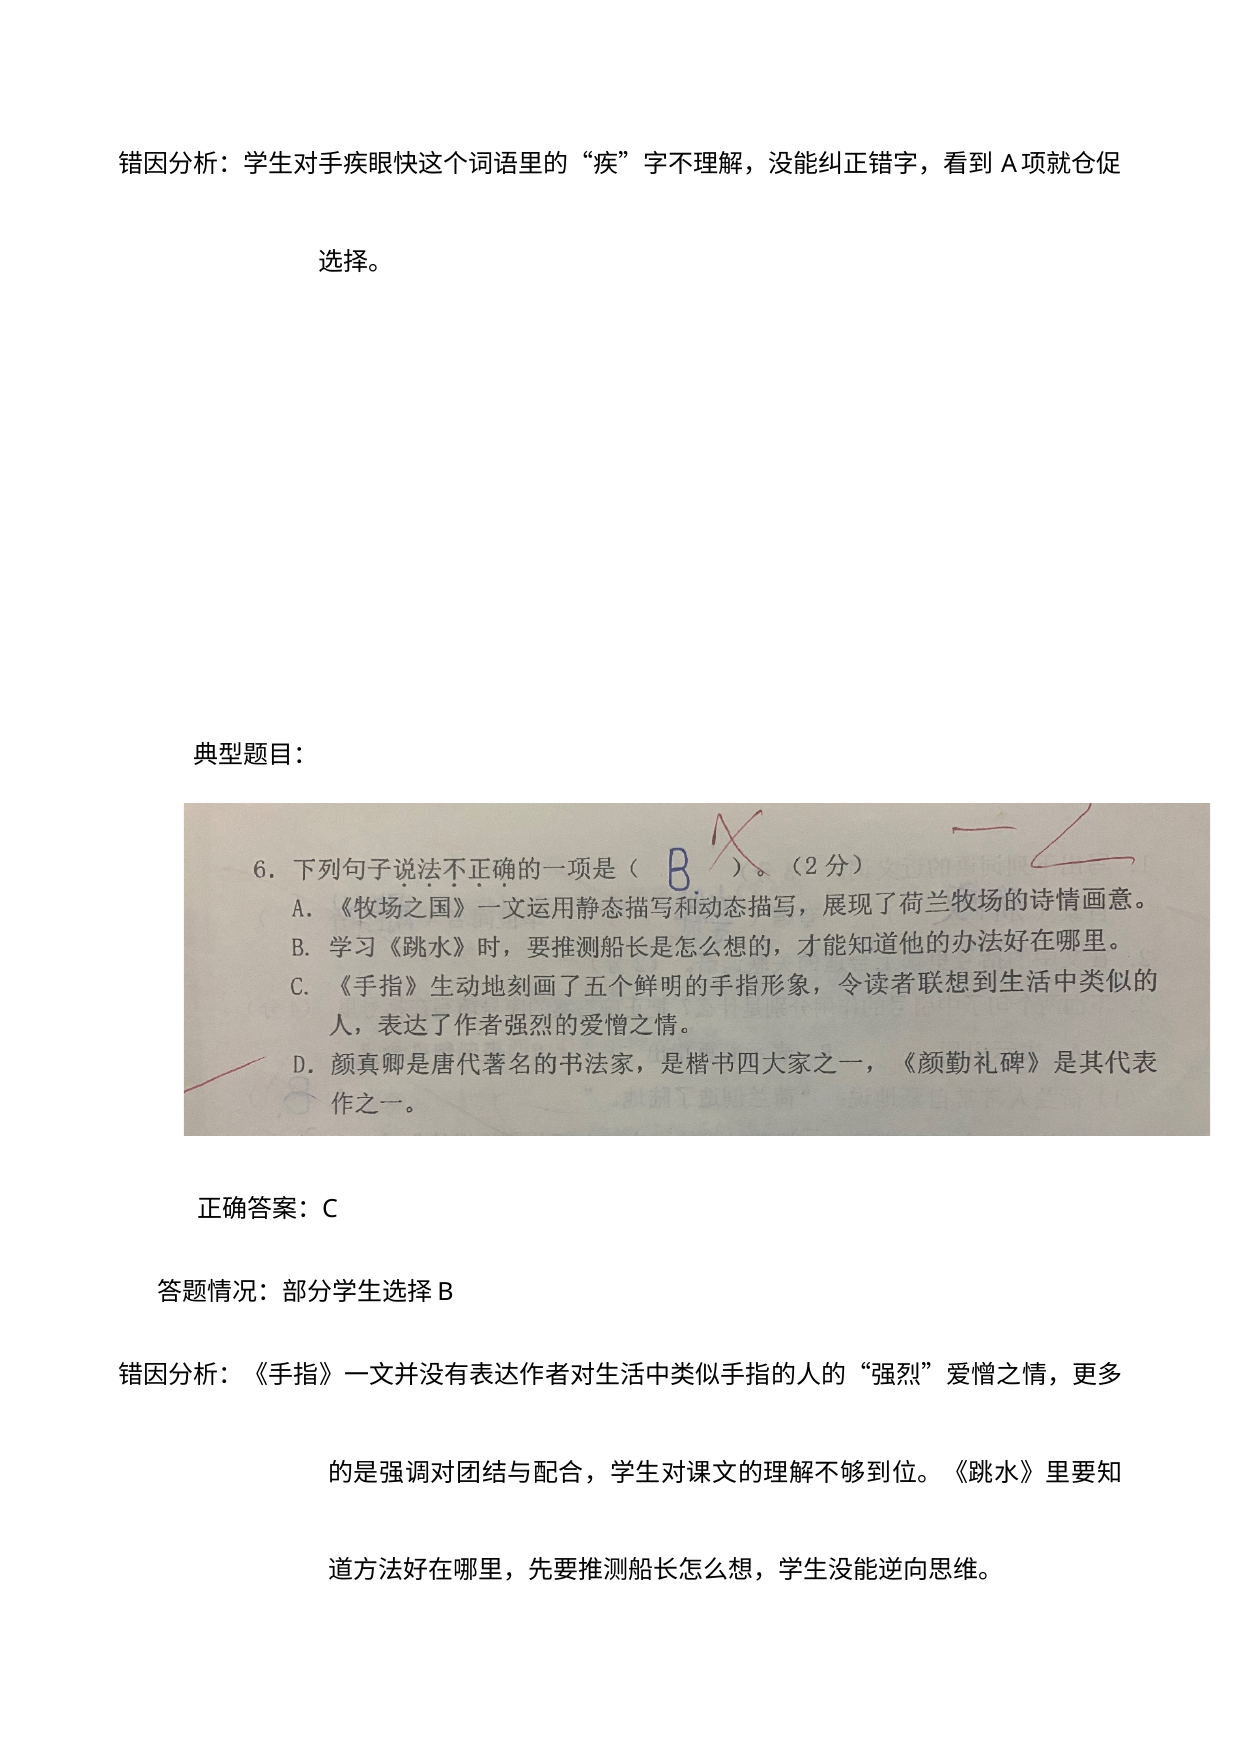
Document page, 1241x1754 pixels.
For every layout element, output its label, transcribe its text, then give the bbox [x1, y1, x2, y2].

text 答题情况：部分学生选择B [118, 1257, 1122, 1322]
text 错因分析：学生对手疾眼快这个词语里的“疾”字不理解，没能纠正错字，看到A项就仓促选择。 [118, 129, 1122, 292]
text 典型题目： [118, 720, 1122, 785]
picture [183, 803, 1211, 1136]
text 错因分析：《手指》一文并没有表达作者对生活中类似手指的人的“强烈”爱憎之情，更多的是强调对团结与配合，学生对课文的理解不够到位。《跳水》里要知道方法好在哪里，先要推测船长怎么想，学生没能逆向思维。 [118, 1340, 1122, 1600]
text 正确答案：C [118, 1174, 1122, 1239]
